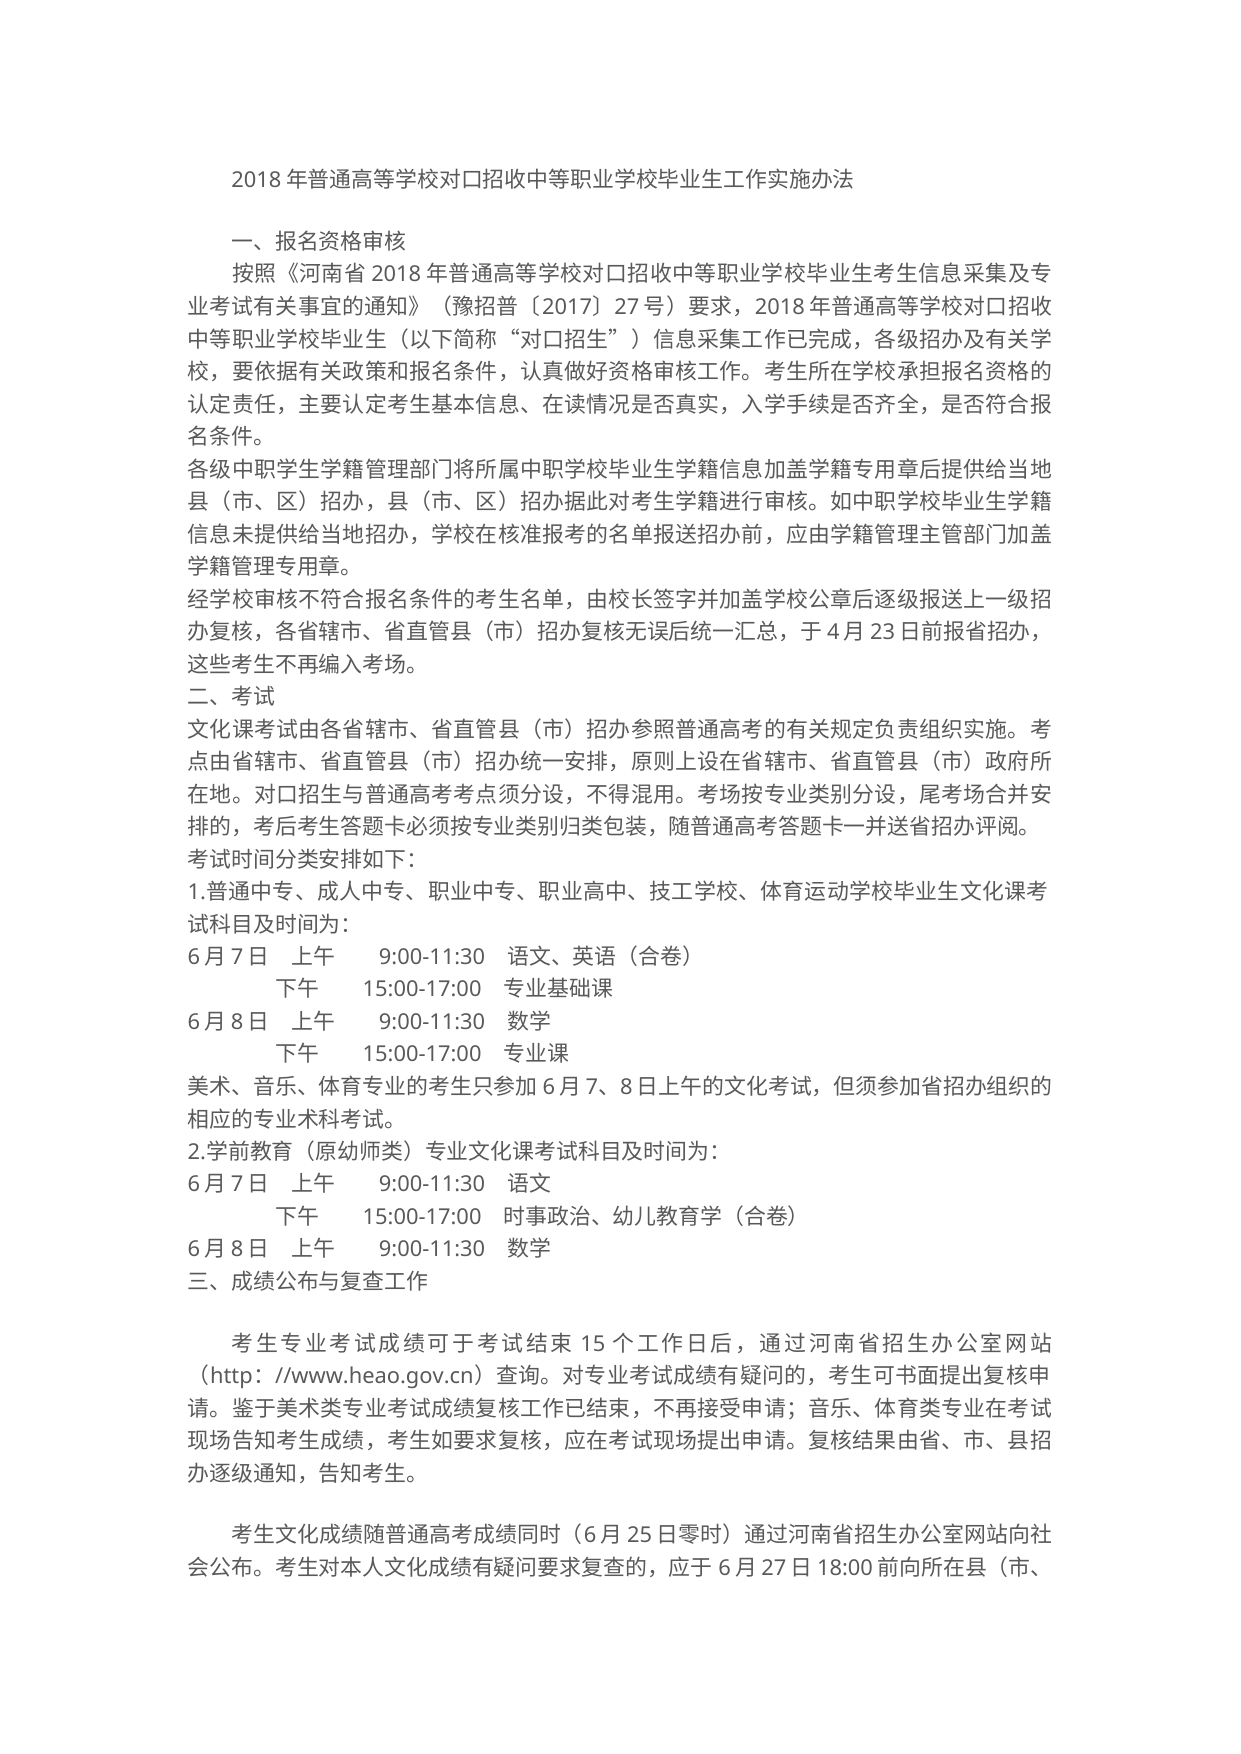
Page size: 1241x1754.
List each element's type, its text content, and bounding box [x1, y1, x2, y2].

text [187, 1517, 1053, 1582]
text 2018年普通高等学校对口招收中等职业学校毕业生工作实施办法 [187, 162, 1053, 194]
text 一、报名资格审核 按照《河南省2018年普通高等学校对口招收中等职业学校毕业生考生信息采集及专业考试有关事宜的通知》（豫招普〔2017〕27号）要求，2018年普通高等学校对口招收中等职业学校毕业生（以下简称“对口招生”）信息采集工作已完成，各级招办及有关学校，要依据有关政策和报名条件，认真做好资格审核工作。考生所在学校承担报名资格的认定责任，主要认定考生基本信息、在读情况是否真实，入学手续是否齐全，是否符合报名条件。 各级中职学生学籍管理部门将所属中职学校毕业生学籍信息加盖学籍专用章后提供给当地县（市、区）招办，县（市、区）招办据此对考生学籍进行审核。如中职学校毕业生学籍信息未提供给当地招办，学校在核准报考的名单报送招办前，应由学籍管理主管部门加盖学籍管理专用章。 经学校审核不符合报名条件的考生名单，由校长签字并加盖学校公章后逐级报送上一级招办复核，各省辖市、省直管县（市）招办复核无误后统一汇总，于4月23日前报省招办，这些考生不再编入考场。 二、考试 文化课考试由各省辖市、省直管县（市）招办参照普通高考的有关规定负责组织实施。考点由省辖市、省直管县（市）招办统一安排，原则上设在省辖市、省直管县（市）政府所在地。对口招生与普通高考考点须分设，不得混用。考场按专业类别分设，尾考场合并安排的，考后考生答题卡必须按专业类别归类包装，随普通高考答题卡一并送省招办评阅。 考试时间分类安排如下： 1.普通中专、成人中专、职业中专、职业高中、技工学校、体育运动学校毕业生文化课考试科目及时间为： 6月7日 上午 9:00-11:30 语文、英语（合卷） 下午 15:00-17:00 专业基础课 6月8日 上午 9:00-11:30 数学 下午 15:00-17:00 专业课 美术、音乐、体育专业的考生只参加6月7、8日上午的文化考试，但须参加省招办组织的相应的专业术科考试。 2.学前教育（原幼师类）专业文化课考试科目及时间为： 6月7日 上午 9:00-11:30 语文 下午 15:00-17:00 时事政治、幼儿教育学（合卷） 6月8日 上午 9:00-11:30 数学 三、成绩公布与复查工作 [187, 224, 1053, 1296]
text 考生专业考试成绩可于考试结束15个工作日后，通过河南省招生办公室网站（http：//www.heao.gov.cn）查询。对专业考试成绩有疑问的，考生可书面提出复核申请。鉴于美术类专业考试成绩复核工作已结束，不再接受申请；音乐、体育类专业在考试现场告知考生成绩，考生如要求复核，应在考试现场提出申请。复核结果由省、市、县招办逐级通知，告知考生。 [187, 1325, 1053, 1488]
